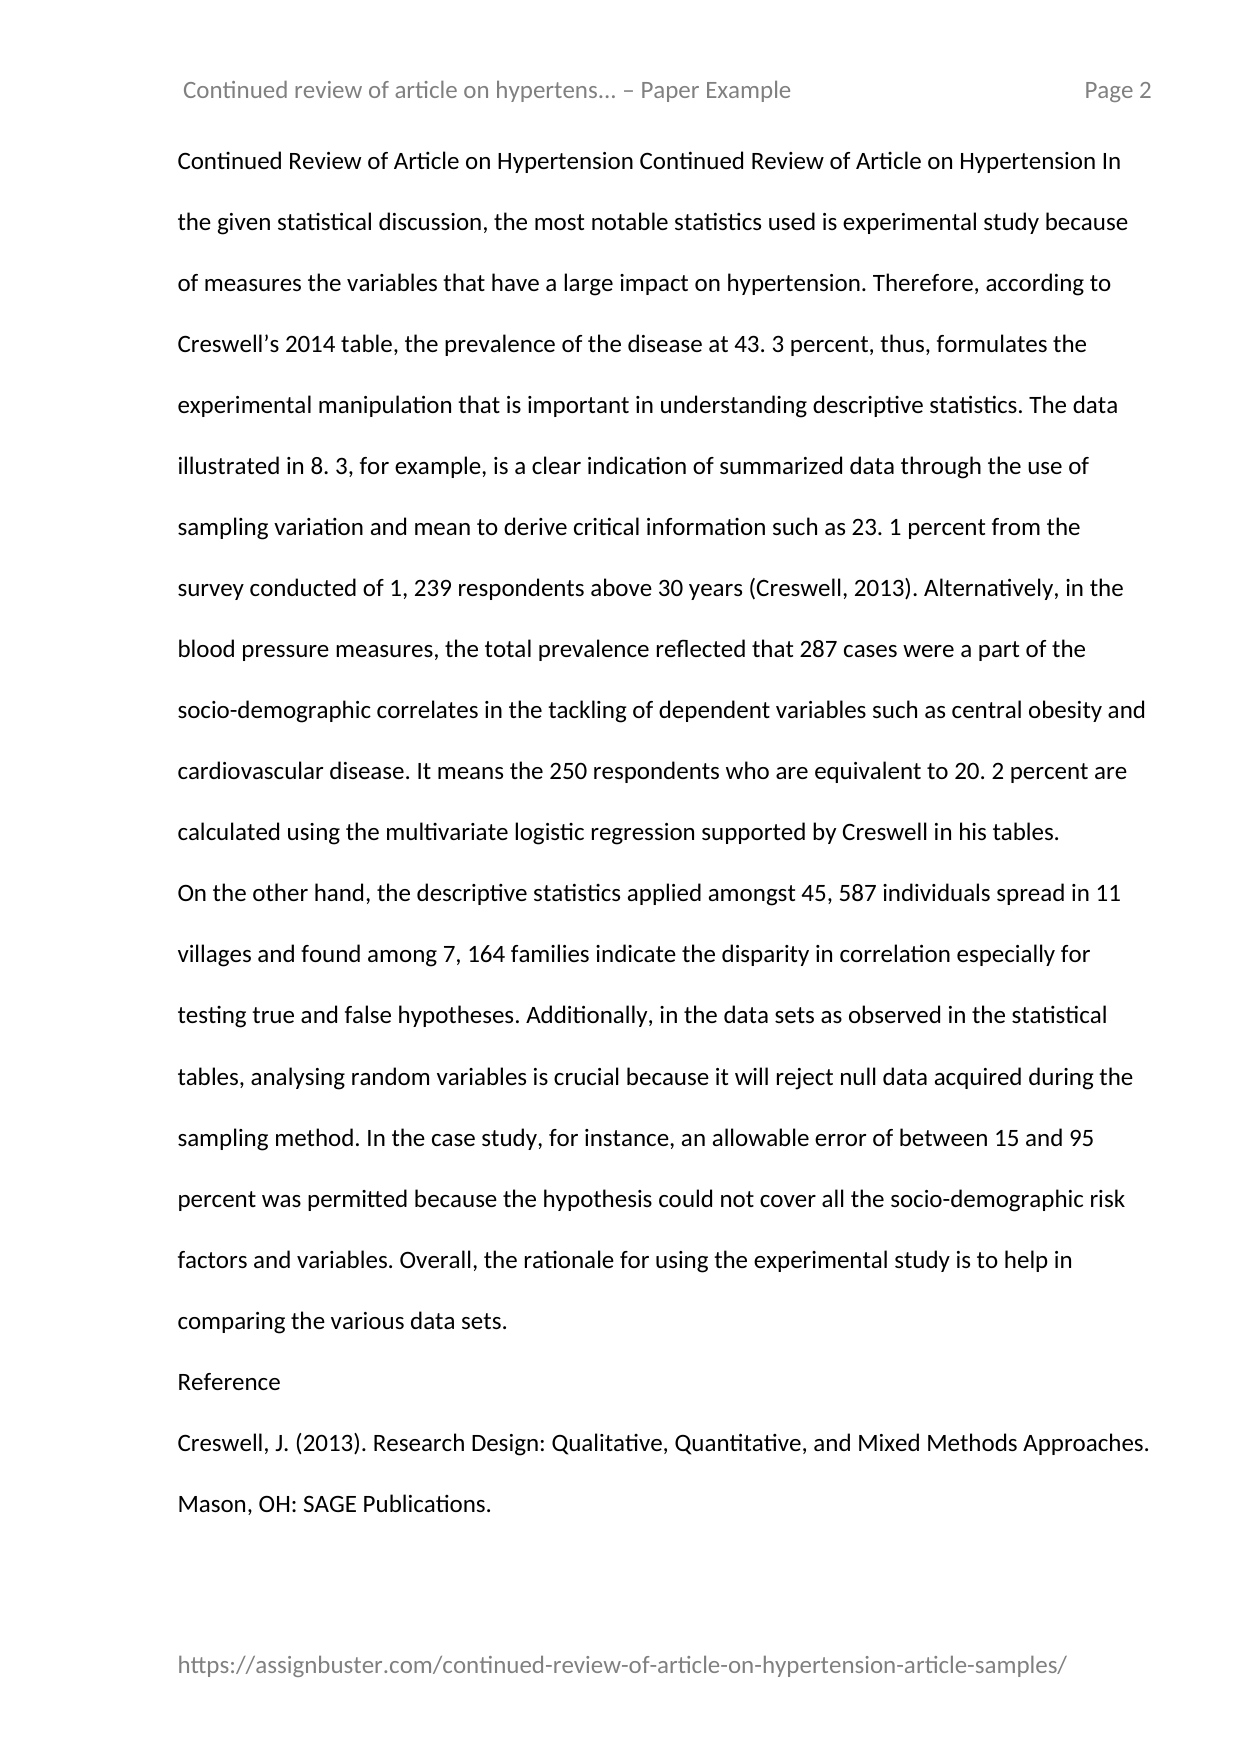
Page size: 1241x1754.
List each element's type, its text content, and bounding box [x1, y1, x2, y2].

text Continued Review of Article on Hypertension Continued Review of Article on Hypertension In the given statistical discussion, the most notable statistics used is experimental study because of measures the variables that have a large impact on hypertension. Therefore, according to Creswell’s 2014 table, the prevalence of the disease at 43. 3 percent, thus, formulates the experimental manipulation that is important in understanding descriptive statistics. The data illustrated in 8. 3, for example, is a clear indication of summarized data through the use of sampling variation and mean to derive critical information such as 23. 1 percent from the survey conducted of 1, 239 respondents above 30 years (Creswell, 2013). Alternatively, in the blood pressure measures, the total prevalence reflected that 287 cases were a part of the socio-demographic correlates in the tackling of dependent variables such as central obesity and cardiovascular disease. It means the 250 respondents who are equivalent to 20. 2 percent are calculated using the multivariate logistic regression supported by Creswell in his tables. On the other hand, the descriptive statistics applied amongst 45, 587 individuals spread in 11 villages and found among 7, 164 families indicate the disparity in correlation especially for testing true and false hypotheses. Additionally, in the data sets as observed in the statistical tables, analysing random variables is crucial because it will reject null data acquired during the sampling method. In the case study, for instance, an allowable error of between 15 and 95 percent was permitted because the hypothesis could not cover all the socio-demographic risk factors and variables. Overall, the rationale for using the experimental study is to help in comparing the various data sets. Reference Creswell, J. (2013). Research Design: Qualitative, Quantitative, and Mixed Methods Approaches. Mason, OH: SAGE Publications. [177, 145, 1152, 1518]
